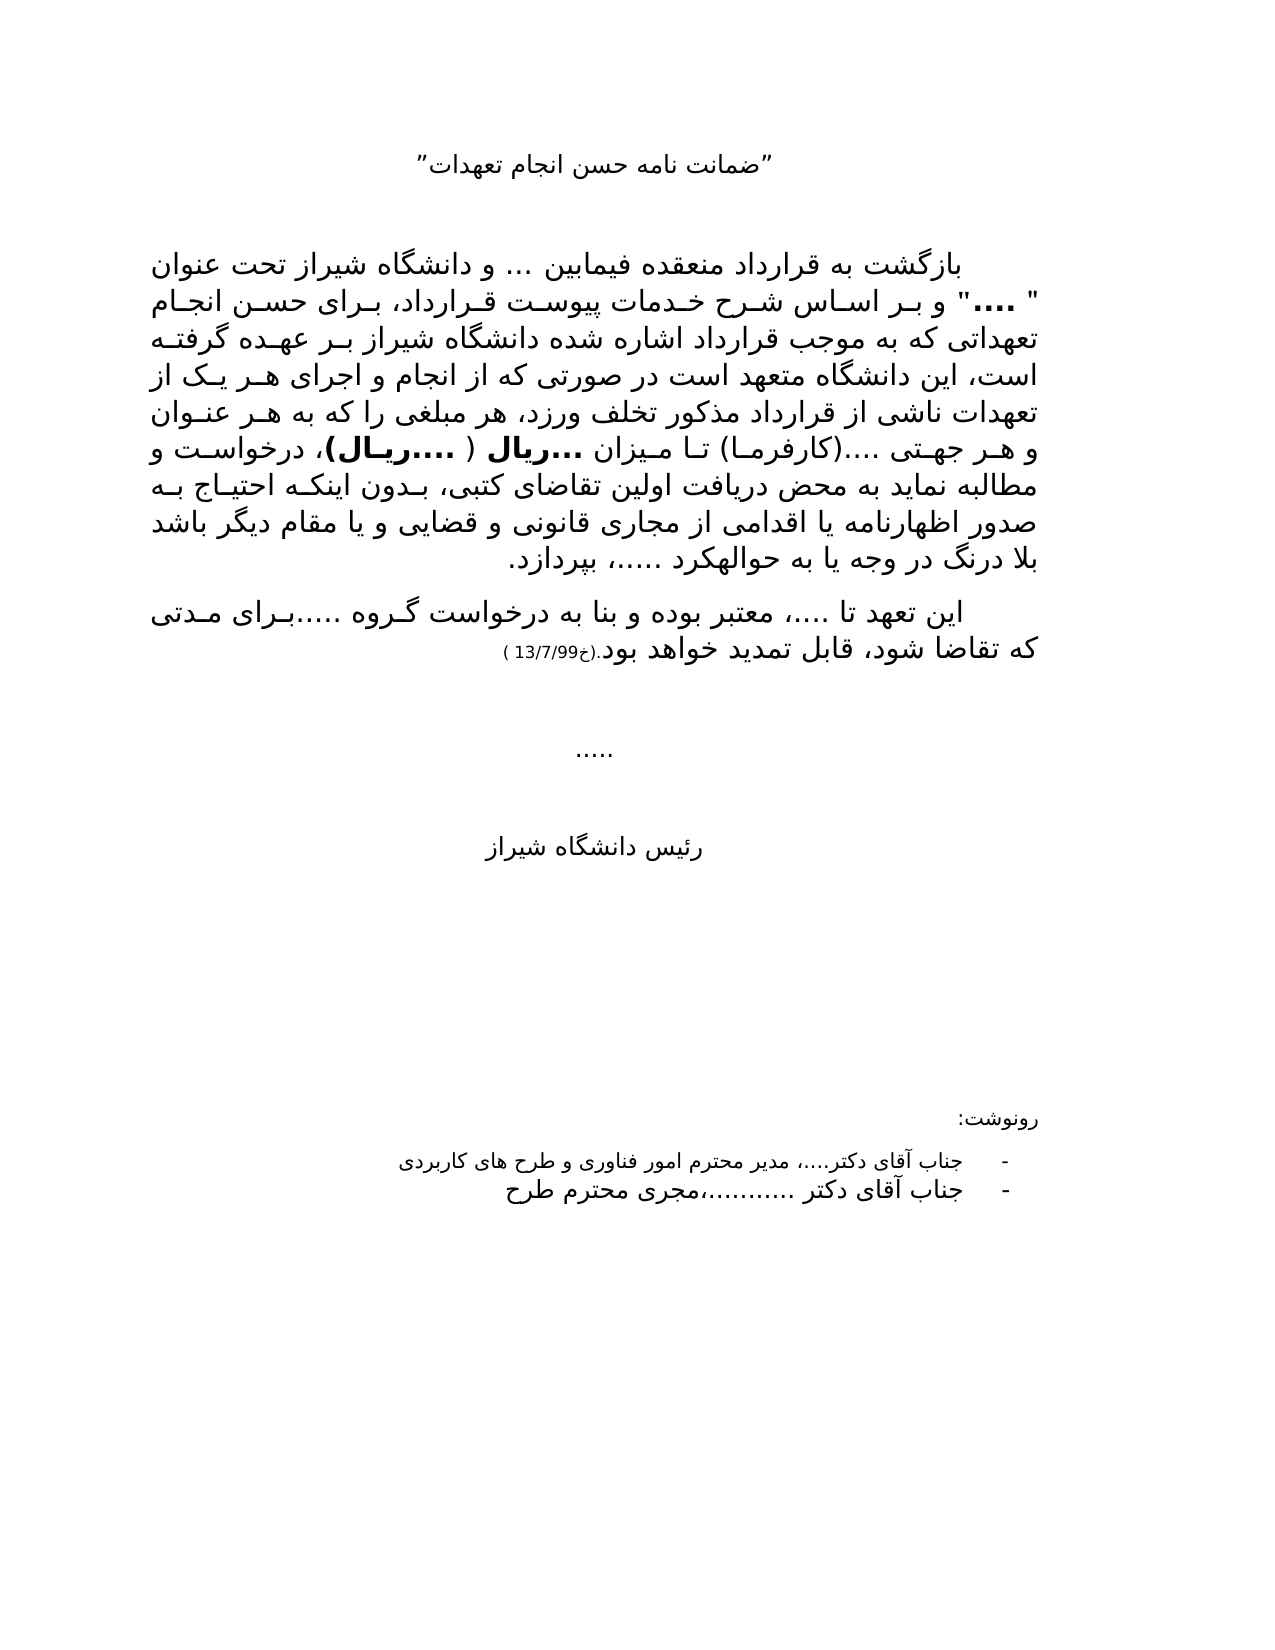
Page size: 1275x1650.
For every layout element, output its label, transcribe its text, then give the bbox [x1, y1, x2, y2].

list جناب آقای دکتر....، مدیر محترم امور فناوری و طرح های کاربردی [150, 1149, 1001, 1173]
list جناب آقای دکتر ...........،مجری محترم طرح [150, 1175, 1001, 1204]
text ”ضمانت نامه حسن انجام تعهدات” [150, 150, 1039, 179]
text بازگشت به قرارداد منعقده فیمابین ... و دانشگاه شیراز تحت عنوان " ...." و بر اساس شرح خدمات پیوست قرارداد، برای حسن انجام تعهداتی که به موجب قرارداد اشاره شده دانشگاه شیراز بر عهده گرفته است، این دانشگاه متعهد است در صورتی که از انجام و اجرای هر یک از تعهدات ناشی از قرارداد مذکور تخلف ورزد، هر مبلغی را که به هر عنوان و هر جهتی ....(کارفرما) تا میزان ...ریال ( ....ریال)، درخواست و مطالبه نماید به محض دریافت اولین تقاضای کتبی، بدون اینکه احتیاج به صدور اظهارنامه یا اقدامی از مجاری قانونی و قضایی و یا مقام دیگر باشد بلا درنگ در وجه یا به حوالهکرد .....، بپردازد. [150, 248, 1039, 576]
text این تعهد تا ....، معتبر بوده و بنا به درخواست گروه .....برای مدتی که تقاضا شود، قابل تمدید خواهد بود.(خ13/7/99 ) [150, 595, 1039, 666]
text رئیس دانشگاه شیراز [150, 832, 1039, 861]
text ..... [150, 734, 1039, 764]
text رونوشت: [150, 1106, 1039, 1131]
